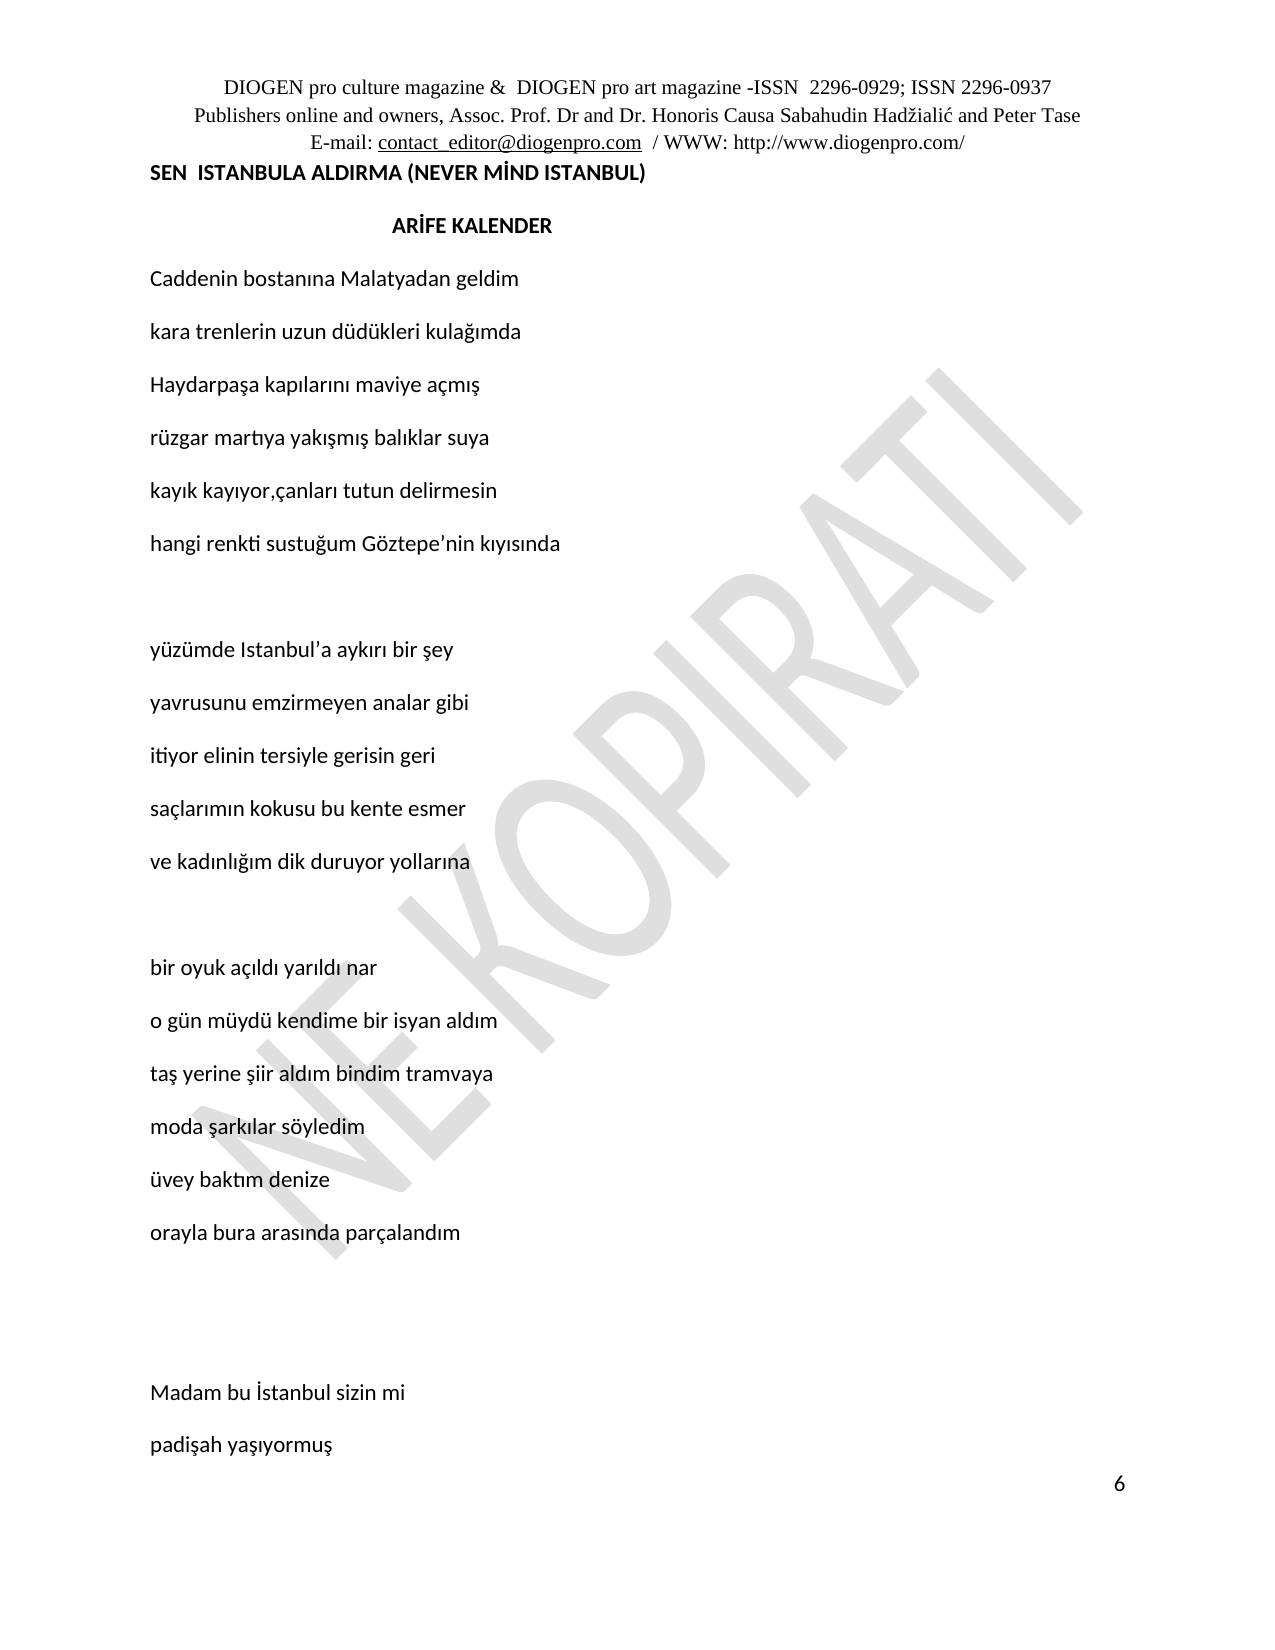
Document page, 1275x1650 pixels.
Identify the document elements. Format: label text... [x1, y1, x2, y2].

text orayla bura arasında parçalandım [150, 1218, 1125, 1247]
text yüzümde Istanbul’a aykırı bir şey [150, 635, 1125, 663]
text yavrusunu emzirmeyen analar gibi [150, 688, 1125, 716]
text hangi renkti sustuğum Göztepe’nin kıyısında [150, 529, 1125, 557]
text Haydarpaşa kapılarını maviye açmış [150, 370, 1125, 398]
text Madam bu İstanbul sizin mi [150, 1378, 1125, 1406]
text ARİFE KALENDER [150, 211, 1125, 239]
text SEN ISTANBULA ALDIRMA (NEVER MİND ISTANBUL) [150, 158, 1125, 186]
text kara trenlerin uzun düdükleri kulağımda [150, 317, 1125, 345]
text ve kadınlığım dik duruyor yollarına [150, 847, 1125, 875]
text itiyor elinin tersiyle gerisin geri [150, 741, 1125, 769]
text bir oyuk açıldı yarıldı nar [150, 953, 1125, 981]
text Caddenin bostanına Malatyadan geldim [150, 264, 1125, 292]
text moda şarkılar söyledim [150, 1112, 1125, 1141]
text saçlarımın kokusu bu kente esmer [150, 794, 1125, 822]
text padişah yaşıyormuş [150, 1431, 1125, 1459]
text rüzgar martıya yakışmış balıklar suya [150, 423, 1125, 451]
text o gün müydü kendime bir isyan aldım [150, 1006, 1125, 1034]
text taş yerine şiir aldım bindim tramvaya [150, 1059, 1125, 1087]
text üvey baktım denize [150, 1166, 1125, 1193]
text kayık kayıyor,çanları tutun delirmesin [150, 476, 1125, 504]
